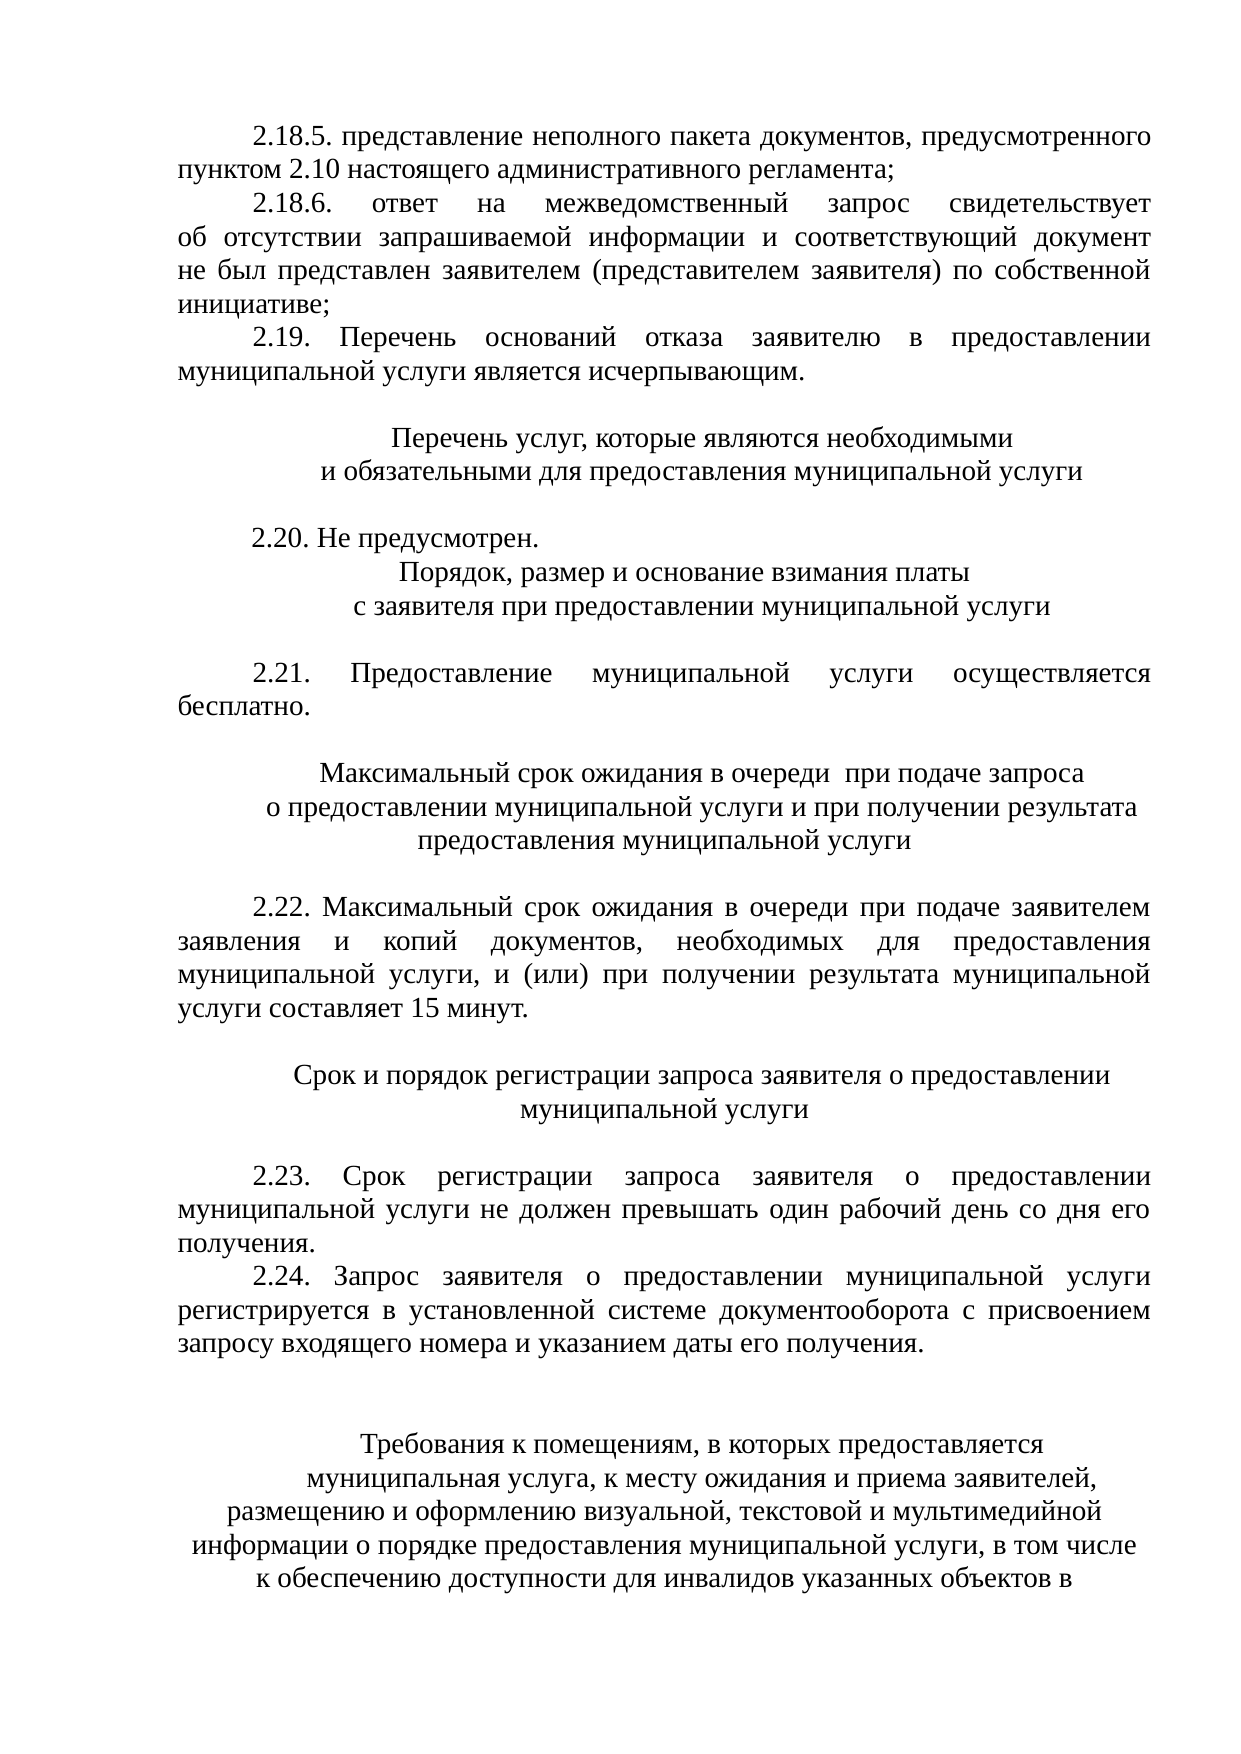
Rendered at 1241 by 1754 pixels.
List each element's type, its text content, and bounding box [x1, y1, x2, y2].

text 2.23. Срок регистрации запроса заявителя о предоставлении муниципальной услуги не должен превышать один рабочий день со дня его получения. [177, 1158, 1152, 1258]
text 2.21. Предоставление муниципальной услуги осуществляется бесплатно. [177, 655, 1152, 722]
text 2.19. Перечень оснований отказа заявителю в предоставлении муниципальной услуги является исчерпывающим. [177, 319, 1152, 386]
text Порядок, размер и основание взимания платы [325, 554, 1152, 588]
text 2.24. Запрос заявителя о предоставлении муниципальной услуги регистрируется в установленной системе документооборота с присвоением запросу входящего номера и указанием даты его получения. [177, 1258, 1152, 1359]
text Срок и порядок регистрации запроса заявителя о предоставлении муниципальной услуги [177, 1057, 1152, 1124]
text Требования к помещениям, в которых предоставляется [177, 1426, 1152, 1460]
text 2.20. Не предусмотрен. [177, 521, 1152, 554]
text Максимальный срок ожидания в очереди при подаче запроса [177, 755, 1152, 789]
text о предоставлении муниципальной услуги и при получении результата предоставления муниципальной услуги [177, 789, 1152, 856]
text 2.18.6. ответ на межведомственный запрос свидетельствует об отсутствии запрашиваемой информации и соответствующий документ не был представлен заявителем (представителем заявителя) по собственной инициативе; [177, 185, 1152, 319]
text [177, 1460, 1152, 1594]
text с заявителя при предоставлении муниципальной услуги [177, 588, 1152, 621]
text 2.22. Максимальный срок ожидания в очереди при подаче заявителем заявления и копий документов, необходимых для предоставления муниципальной услуги, и (или) при получении результата муниципальной услуги составляет 15 минут. [177, 889, 1152, 1024]
text Перечень услуг, которые являются необходимыми [177, 420, 1152, 453]
text и обязательными для предоставления муниципальной услуги [177, 453, 1152, 487]
text 2.18.5. представление неполного пакета документов, предусмотренного пунктом 2.10 настоящего административного регламента; [177, 118, 1152, 185]
